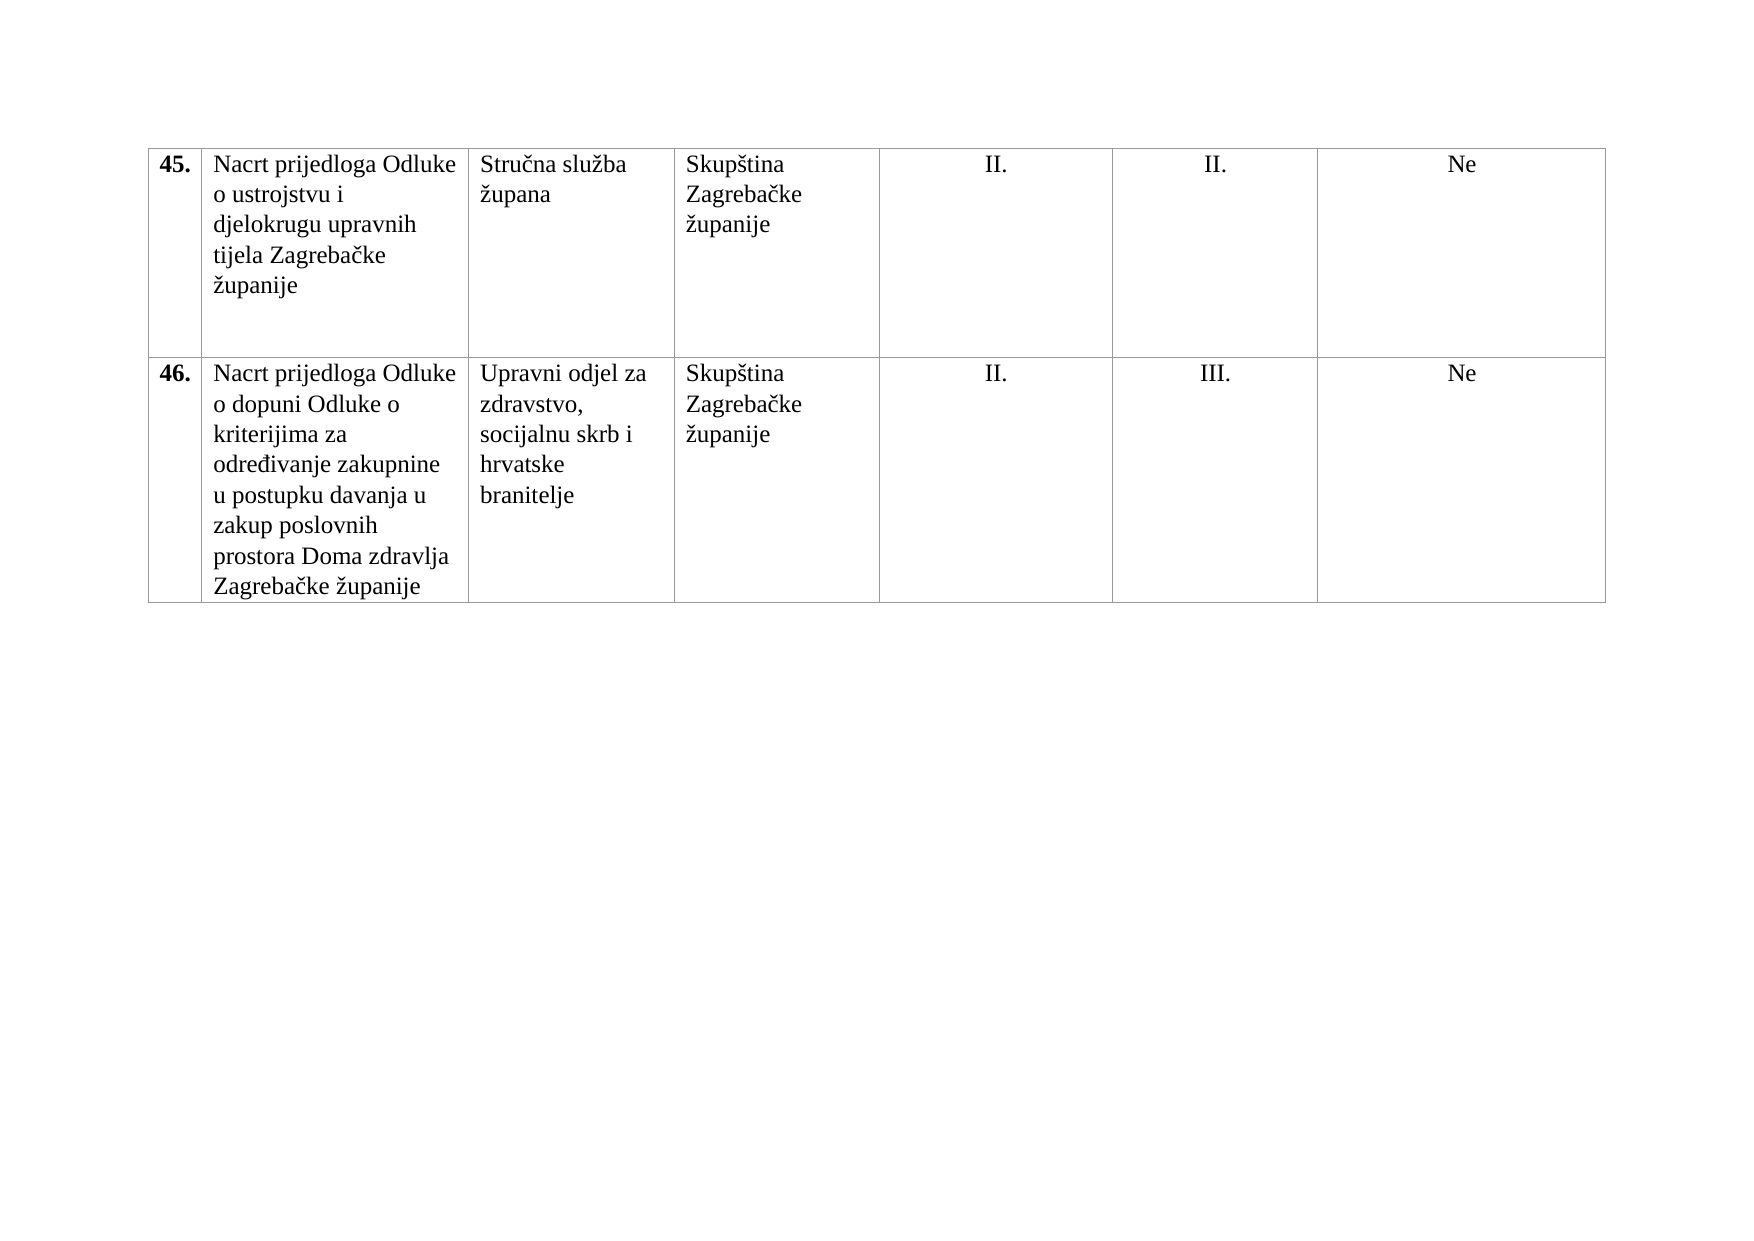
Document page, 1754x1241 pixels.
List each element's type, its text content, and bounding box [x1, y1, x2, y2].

table_cell III. [1113, 358, 1317, 602]
table_cell 46. [149, 358, 201, 602]
table_cell 45. [149, 149, 201, 357]
table_cell II. [880, 149, 1112, 357]
table_cell Stručna služba župana [469, 149, 674, 357]
table_cell Upravni odjel za zdravstvo, socijalnu skrb i hrvatske branitelje [469, 358, 674, 602]
table_cell II. [880, 358, 1112, 602]
table_cell Nacrt prijedloga Odluke o ustrojstvu i djelokrugu upravnih tijela Zagrebačke županije [202, 149, 468, 357]
table_cell Skupština Zagrebačke županije [675, 358, 879, 602]
table_cell Ne [1318, 149, 1605, 357]
table_cell II. [1113, 149, 1317, 357]
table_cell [675, 149, 879, 357]
table_cell Ne [1318, 358, 1605, 602]
table_cell Nacrt prijedloga Odluke o dopuni Odluke o kriterijima za određivanje zakupnine u postupku davanja u zakup poslovnih prostora Doma zdravlja Zagrebačke županije [202, 358, 468, 602]
